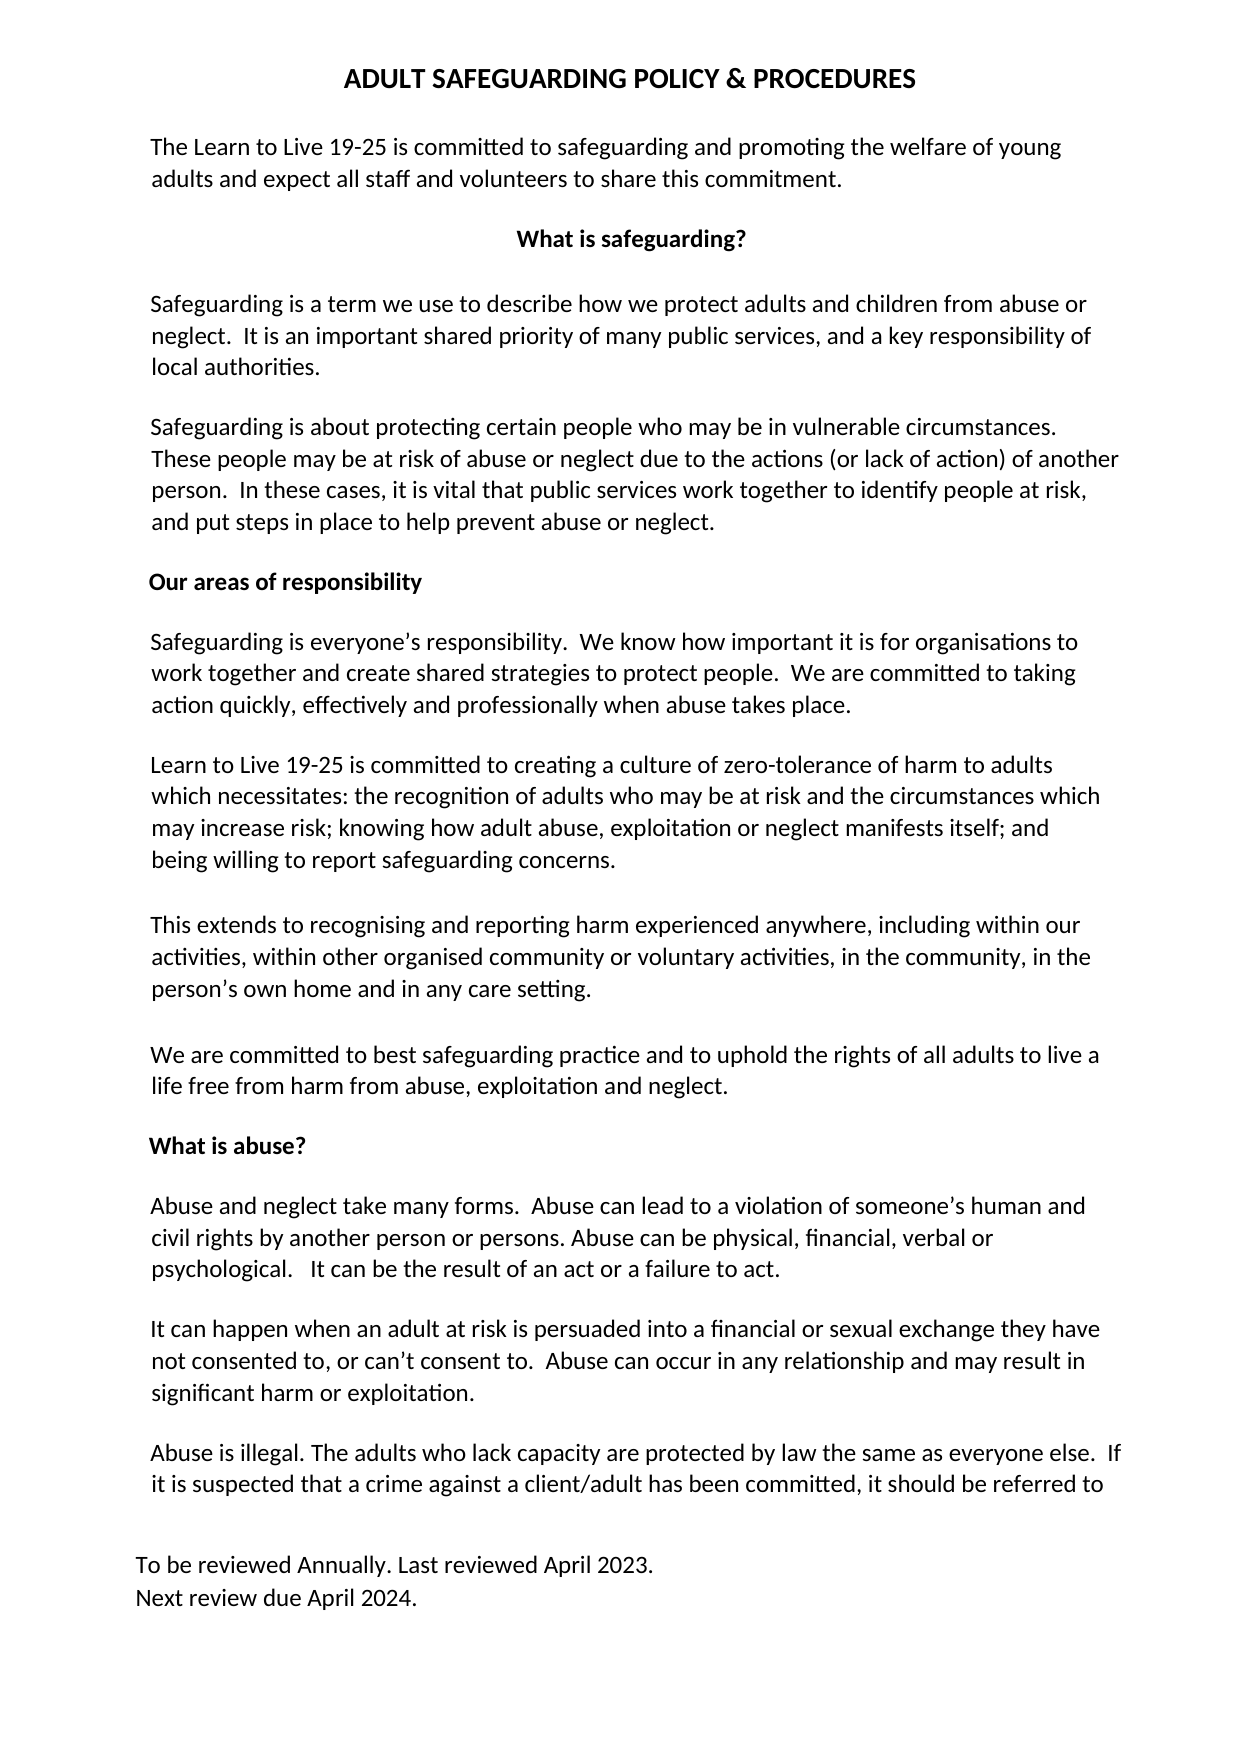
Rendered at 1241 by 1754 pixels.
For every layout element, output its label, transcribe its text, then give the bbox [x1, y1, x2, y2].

text Abuse and neglect take many forms. Abuse can lead to a violation of someone’s human and civil rights by another person or persons. Abuse can be physical, financial, verbal or psychological. It can be the result of an act or a failure to act. [150, 1190, 1124, 1284]
text ADULT SAFEGUARDING POLICY & PROCEDURES [135, 60, 1124, 96]
text The Learn to Live 19-25 is committed to safeguarding and promoting the welfare of young adults and expect all staff and volunteers to share this commitment. [150, 131, 1124, 193]
text What is safeguarding? [135, 223, 1122, 253]
text This extends to recognising and reporting harm experienced anywhere, including within our activities, within other organised community or voluntary activities, in the community, in the person’s own home and in any care setting. [150, 910, 1124, 1003]
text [150, 1437, 1124, 1499]
text What is abuse? [148, 1130, 1124, 1161]
text It can happen when an adult at risk is persuaded into a financial or sexual exchange they have not consented to, or can’t consent to. Abuse can occur in any relationship and may result in significant harm or exploitation. [150, 1313, 1124, 1407]
text We are committed to best safeguarding practice and to uphold the rights of all adults to live a life free from harm from abuse, exploitation and neglect. [150, 1039, 1124, 1101]
text Safeguarding is about protecting certain people who may be in vulnerable circumstances. These people may be at risk of abuse or neglect due to the actions (or lack of action) of another person. In these cases, it is vital that public services work together to identify people at risk, and put steps in place to help prevent abuse or neglect. [150, 411, 1124, 537]
text Safeguarding is everyone’s responsibility. We know how important it is for organisations to work together and create shared strategies to protect people. We are committed to taking action quickly, effectively and professionally when abuse takes place. [150, 626, 1124, 719]
text Learn to Live 19-25 is committed to creating a culture of zero-tolerance of harm to adults which necessitates: the recognition of adults who may be at risk and the circumstances which may increase risk; knowing how adult abuse, exploitation or neglect manifests itself; and being willing to report safeguarding concerns. [150, 749, 1111, 874]
text Safeguarding is a term we use to describe how we protect adults and children from abuse or neglect. It is an important shared priority of many public services, and a key responsibility of local authorities. [150, 288, 1124, 382]
subtitle Our areas of responsibility [148, 566, 1124, 596]
